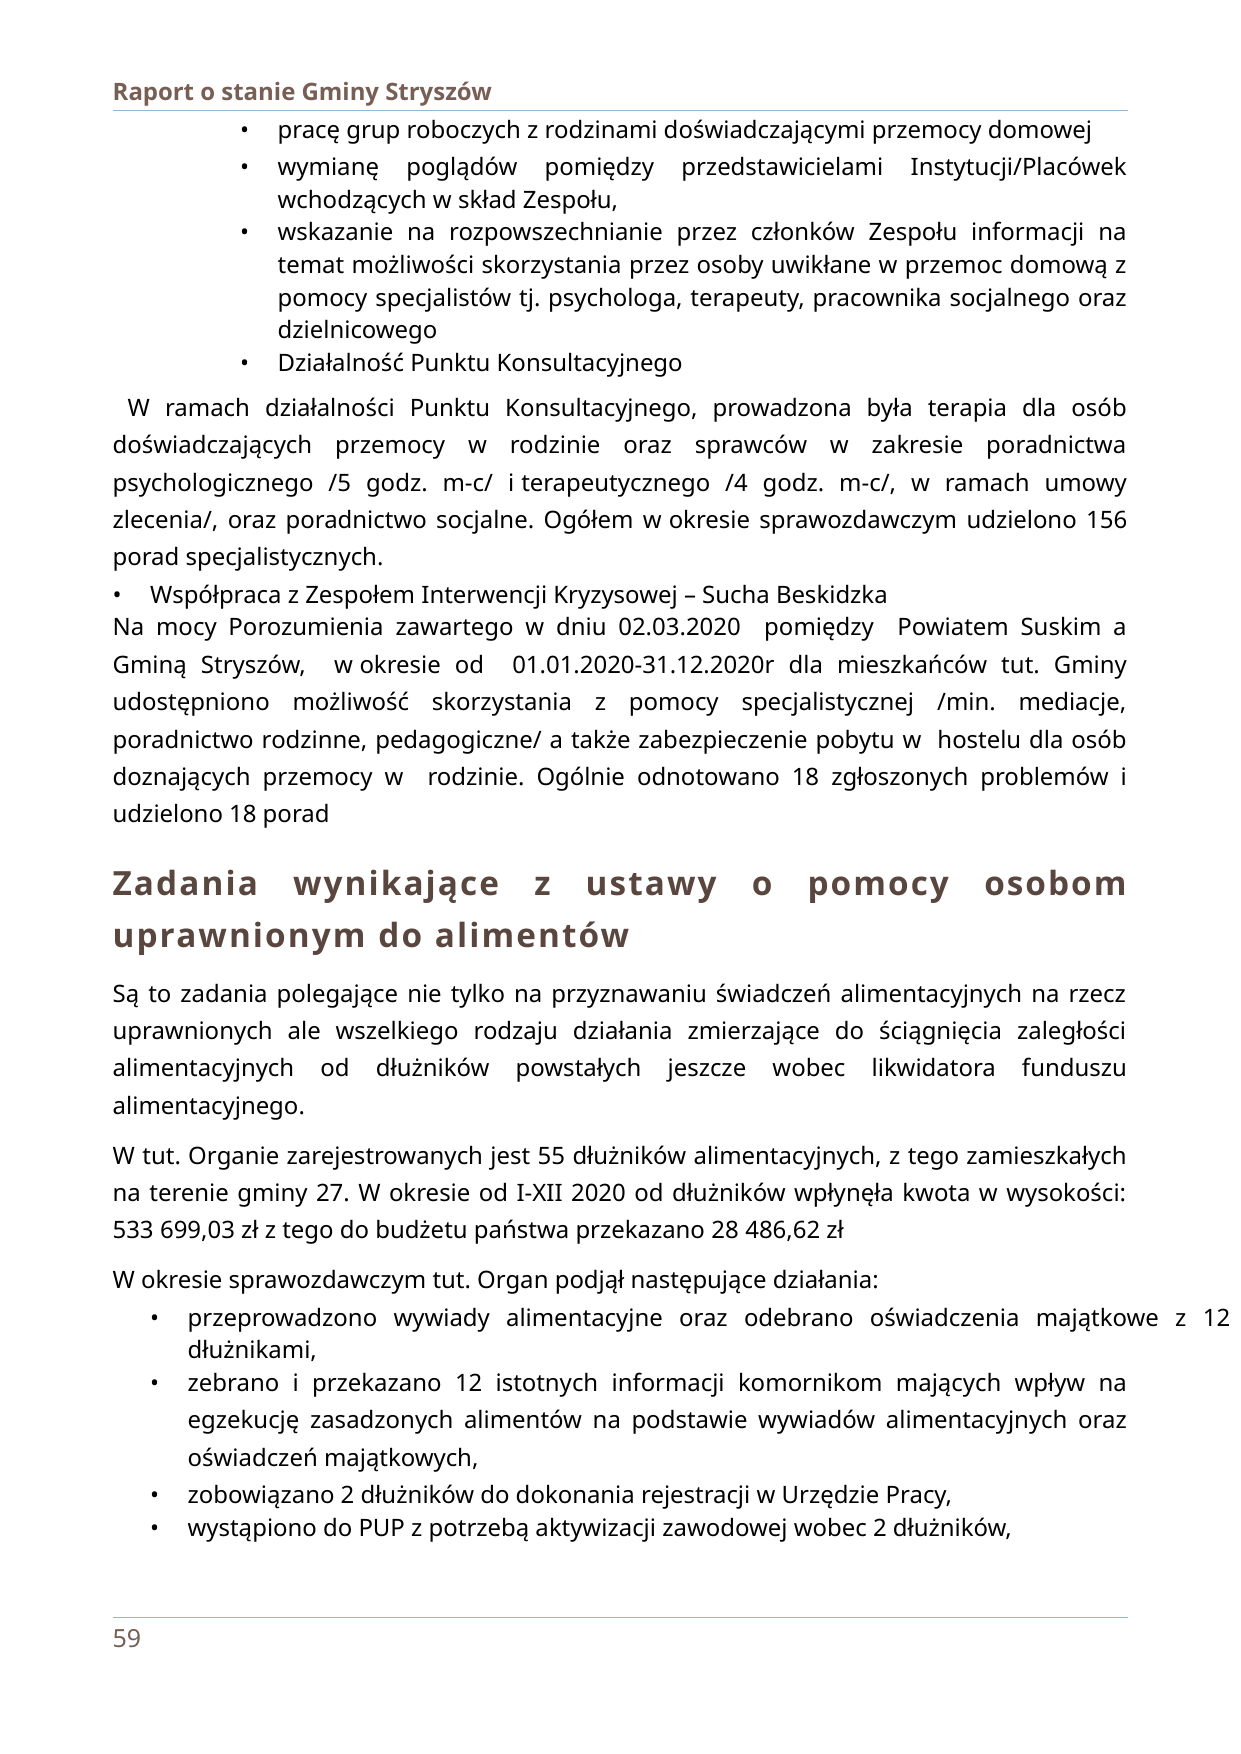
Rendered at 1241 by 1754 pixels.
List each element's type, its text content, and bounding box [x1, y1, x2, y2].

list wskazanie na rozpowszechnianie przez członków Zespołu informacji na temat możliwości skorzystania przez osoby uwikłane w przemoc domową z pomocy specjalistów tj. psychologa, terapeuty, pracownika socjalnego oraz dzielnicowego [240, 215, 1128, 346]
list przeprowadzono wywiady alimentacyjne oraz odebrano oświadczenia majątkowe z 12 dłużnikami, [150, 1301, 1231, 1366]
list zebrano i przekazano 12 istotnych informacji komornikom mających wpływ na egzekucję zasadzonych alimentów na podstawie wywiadów alimentacyjnych oraz oświadczeń majątkowych, [150, 1366, 1128, 1473]
list zobowiązano 2 dłużników do dokonania rejestracji w Urzędzie Pracy, [150, 1478, 1128, 1511]
text W tut. Organie zarejestrowanych jest 55 dłużników alimentacyjnych, z tego zamieszkałych na terenie gminy 27. W okresie od I-XII 2020 od dłużników wpłynęła kwota w wysokości: 533 699,03 zł z tego do budżetu państwa przekazano 28 486,62 zł [112, 1138, 1128, 1246]
list Działalność Punktu Konsultacyjnego [240, 346, 1128, 378]
list pracę grup roboczych z rodzinami doświadczającymi przemocy domowej [240, 112, 1128, 145]
list wymianę poglądów pomiędzy przedstawicielami Instytucji/Placówek wchodzących w skład Zespołu, [240, 150, 1128, 215]
text W ramach działalności Punktu Konsultacyjnego, prowadzona była terapia dla osób doświadczających przemocy w rodzinie oraz sprawców w zakresie poradnictwa psychologicznego /5 godz. m-c/ i terapeutycznego /4 godz. m-c/, w ramach umowy zlecenia/, oraz poradnictwo socjalne. Ogółem w okresie sprawozdawczym udzielono 156 porad specjalistycznych. [112, 391, 1128, 573]
text Są to zadania polegające nie tylko na przyznawaniu świadczeń alimentacyjnych na rzecz uprawnionych ale wszelkiego rodzaju działania zmierzające do ściągnięcia zaległości alimentacyjnych od dłużników powstałych jeszcze wobec likwidatora funduszu alimentacyjnego. [112, 976, 1128, 1121]
list wystąpiono do PUP z potrzebą aktywizacji zawodowej wobec 2 dłużników, [150, 1511, 1128, 1543]
text W okresie sprawozdawczym tut. Organ podjął następujące działania: [112, 1263, 1231, 1296]
list Współpraca z Zespołem Interwencji Kryzysowej – Sucha Beskidzka [112, 578, 1128, 610]
text Na mocy Porozumienia zawartego w dniu 02.03.2020 pomiędzy Powiatem Suskim a Gminą Stryszów, w okresie od 01.01.2020-31.12.2020r dla mieszkańców tut. Gminy udostępniono możliwość skorzystania z pomocy specjalistycznej /min. mediacje, poradnictwo rodzinne, pedagogiczne/ a także zabezpieczenie pobytu w hostelu dla osób doznających przemocy w rodzinie. Ogólnie odnotowano 18 zgłoszonych problemów i udzielono 18 porad [112, 610, 1128, 830]
subtitle Zadania wynikające z ustawy o pomocy osobom uprawnionym do alimentów [112, 859, 1128, 957]
